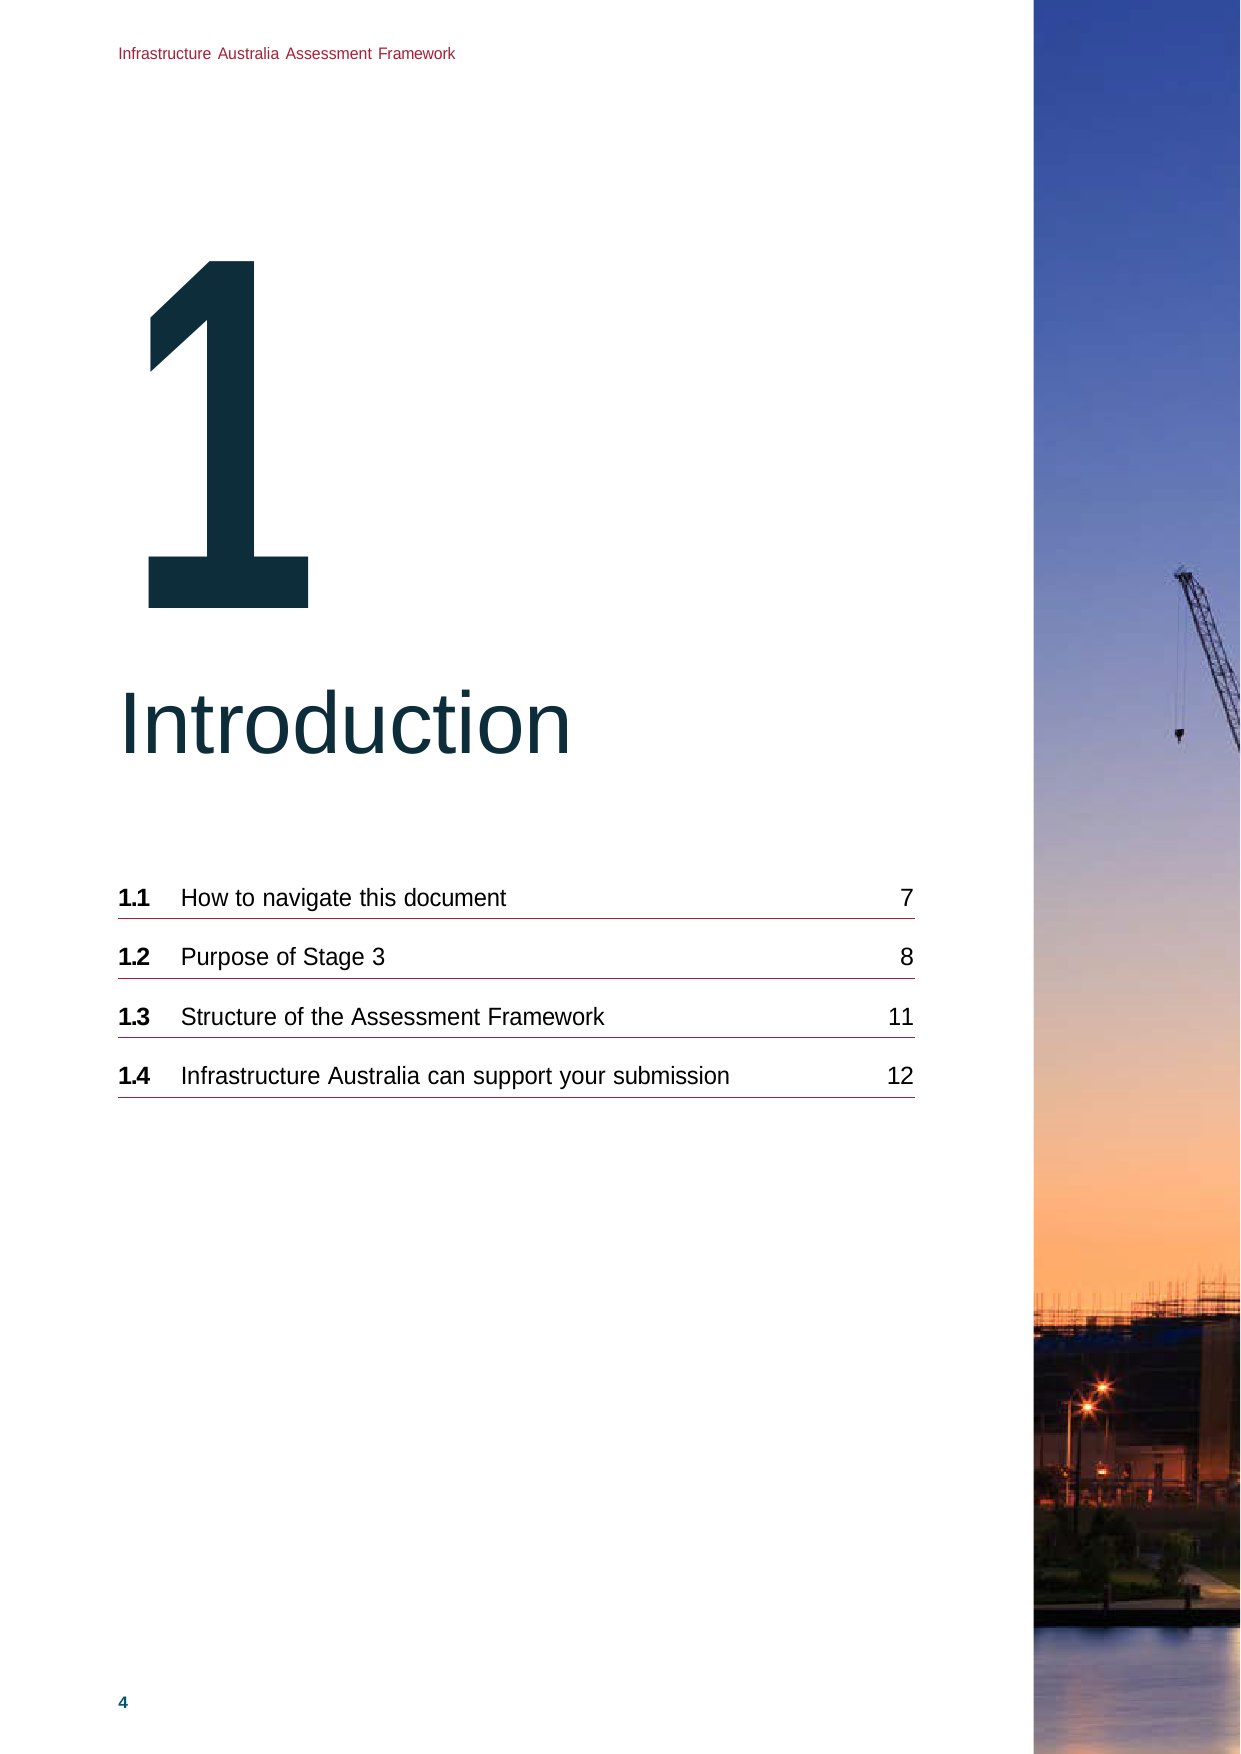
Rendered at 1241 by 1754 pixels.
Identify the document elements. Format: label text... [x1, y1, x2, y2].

list Infrastructure Australia can support your submission 12 [118, 1061, 1033, 1090]
subtitle Introduction [118, 672, 1033, 772]
list Purpose of Stage 3 8 [118, 942, 1033, 971]
list How to navigate this document 7 [118, 883, 1033, 911]
list Structure of the Assessment Framework 11 [118, 1002, 1033, 1031]
picture [1033, 0, 1241, 1754]
